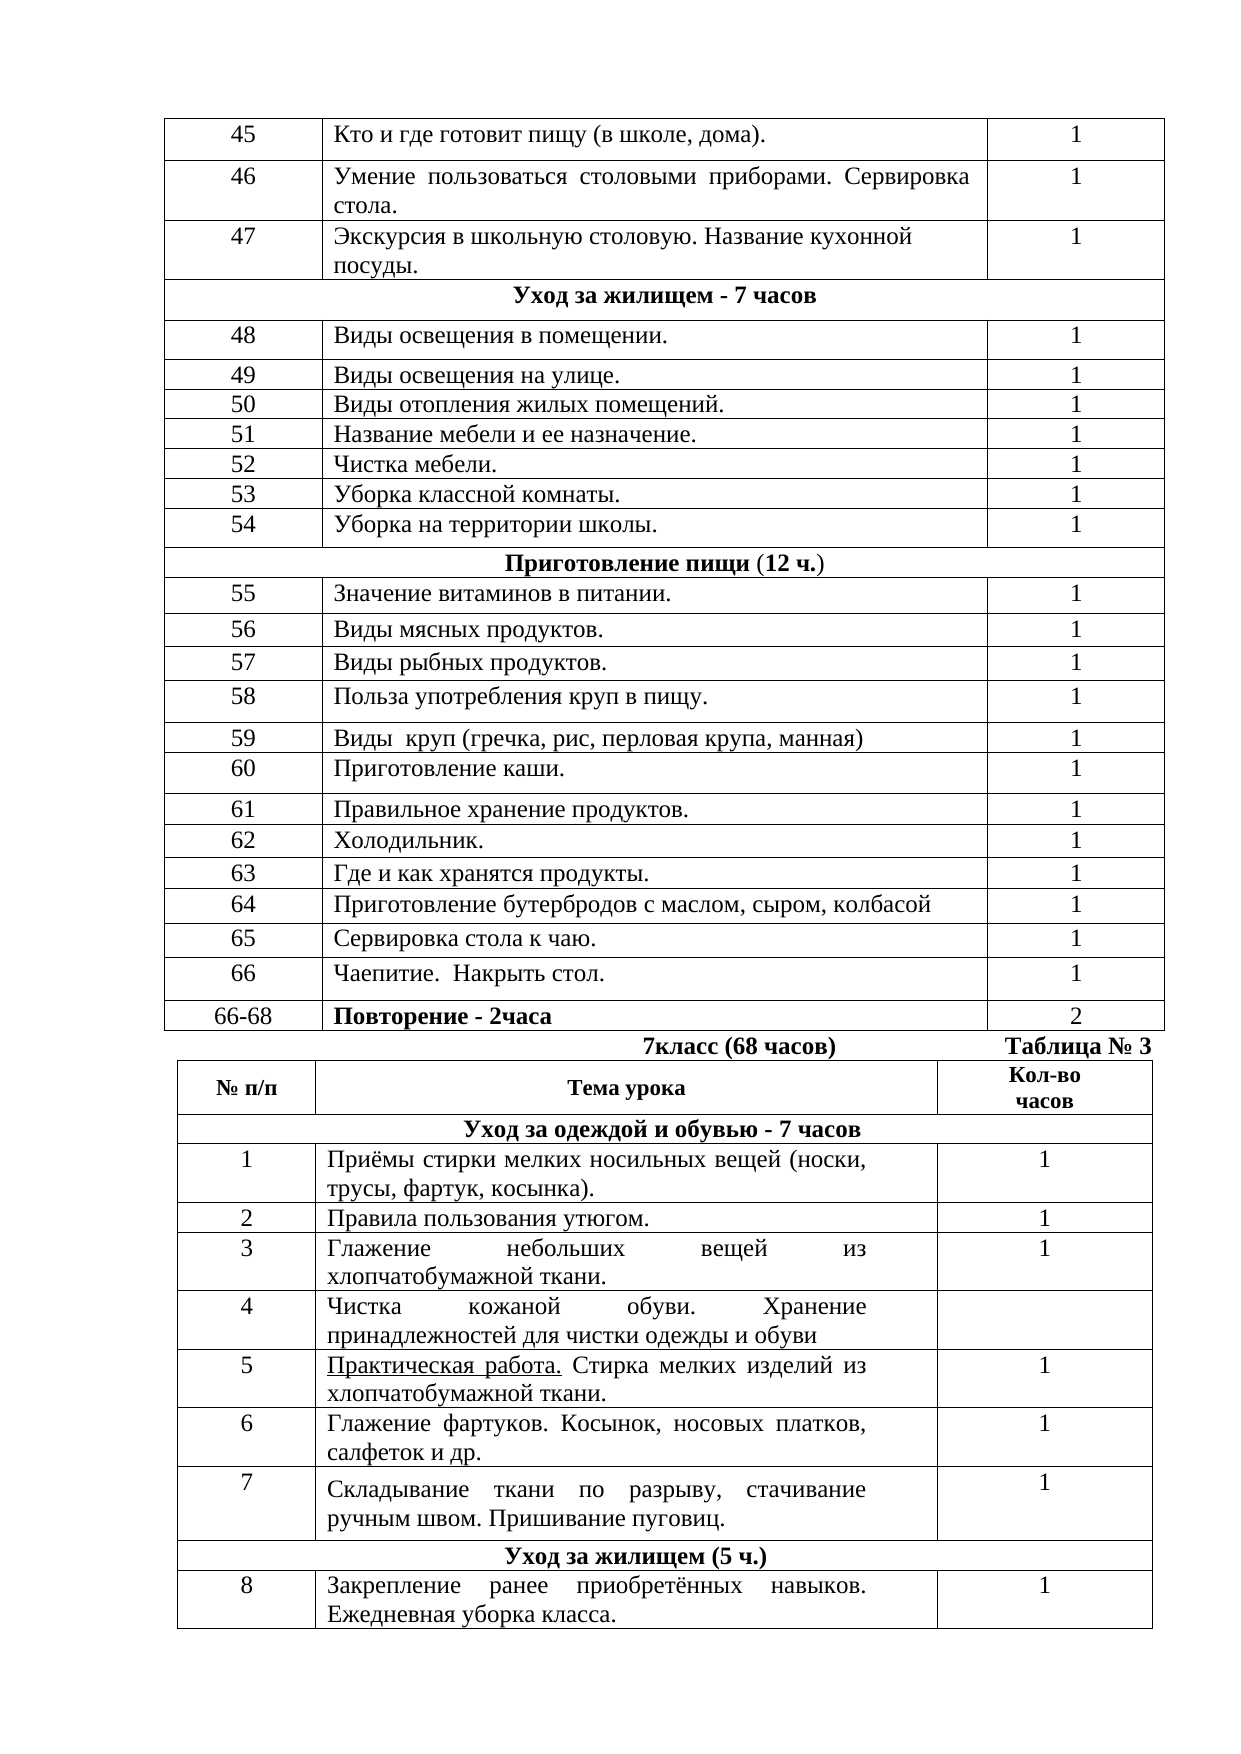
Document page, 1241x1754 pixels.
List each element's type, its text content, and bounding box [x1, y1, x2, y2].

table_cell 2 [178, 1203, 315, 1232]
table_cell Правила пользования утюгом. [316, 1203, 937, 1232]
table_cell 53 [165, 479, 322, 508]
table_cell 48 [165, 321, 322, 359]
table_cell Приготовление бутербродов с маслом, сыром, колбасой [323, 889, 987, 922]
table_cell 60 [165, 753, 322, 793]
table_cell 1 [988, 614, 1164, 646]
table_cell Уборка на территории школы. [323, 509, 987, 547]
table_cell 47 [165, 221, 322, 279]
table_cell 1 [988, 509, 1164, 547]
table_header № п/п [178, 1061, 315, 1113]
table_cell Чистка кожаной обуви. Хранение принадлежностей для чистки одежды и обуви [316, 1291, 937, 1349]
table_cell 1 [988, 479, 1164, 508]
table_cell 1 [938, 1571, 1152, 1628]
table_cell Уход за одеждой и обувью - 7 часов [178, 1115, 1152, 1143]
table_cell Глажение небольших вещей из хлопчатобумажной ткани. [316, 1233, 937, 1290]
table_cell Чаепитие. Накрыть стол. [323, 958, 987, 1000]
table_cell 8 [178, 1571, 315, 1628]
table_cell Виды мясных продуктов. [323, 614, 987, 646]
table_cell 59 [165, 723, 322, 752]
table_cell Значение витаминов в питании. [323, 578, 987, 613]
table_cell Виды освещения на улице. [323, 360, 987, 388]
table_cell 55 [165, 578, 322, 613]
table_cell 1 [988, 723, 1164, 752]
table_cell 2 [988, 1001, 1164, 1030]
table_cell Умение пользоваться столовыми приборами. Сервировка стола. [323, 161, 987, 220]
table_cell 54 [165, 509, 322, 547]
table_cell 1 [988, 858, 1164, 888]
table_cell 1 [988, 681, 1164, 722]
table_cell 1 [988, 924, 1164, 957]
table_cell 1 [988, 360, 1164, 388]
table_cell Правильное хранение продуктов. [323, 794, 987, 824]
table_cell 1 [988, 449, 1164, 478]
table_cell Виды рыбных продуктов. [323, 647, 987, 680]
table_cell Где и как хранятся продукты. [323, 858, 987, 888]
table_cell Практическая работа. Стирка мелких изделий из хлопчатобумажной ткани. [316, 1350, 937, 1407]
table_cell 1 [988, 321, 1164, 359]
table_cell Название мебели и ее назначение. [323, 419, 987, 448]
table_cell 1 [178, 1144, 315, 1202]
table_header Кол-во часов [938, 1061, 1152, 1113]
table_cell Закрепление ранее приобретённых навыков. Ежедневная уборка класса. [316, 1571, 937, 1628]
table_cell 1 [988, 753, 1164, 793]
table_cell 1 [988, 390, 1164, 418]
table_cell 66-68 [165, 1001, 322, 1030]
table_cell 57 [165, 647, 322, 680]
table_cell Виды освещения в помещении. [323, 321, 987, 359]
table_cell Приготовление пищи (12 ч.) [165, 548, 1164, 577]
table_cell Приготовление каши. [323, 753, 987, 793]
table_cell Холодильник. [323, 825, 987, 857]
table_cell 1 [988, 958, 1164, 1000]
table_cell 1 [988, 889, 1164, 922]
table_cell 51 [165, 419, 322, 448]
table_cell Виды отопления жилых помещений. [323, 390, 987, 418]
table_cell 6 [178, 1408, 315, 1466]
table_cell 62 [165, 825, 322, 857]
table_cell 1 [938, 1144, 1152, 1202]
table_cell 3 [178, 1233, 315, 1290]
table_cell Экскурсия в школьную столовую. Название кухонной посуды. [323, 221, 987, 279]
table_cell 1 [988, 825, 1164, 857]
table_cell 49 [165, 360, 322, 388]
table_cell Уход за жилищем - 7 часов [165, 280, 1164, 319]
table_cell 45 [165, 119, 322, 160]
table_cell 1 [938, 1408, 1152, 1466]
table_cell Складывание ткани по разрыву, стачивание ручным швом. Пришивание пуговиц. [316, 1467, 937, 1540]
table_cell 63 [165, 858, 322, 888]
table_cell 1 [938, 1233, 1152, 1290]
table_cell Кто и где готовит пищу (в школе, дома). [323, 119, 987, 160]
table_cell Польза употребления круп в пищу. [323, 681, 987, 722]
table_cell [938, 1291, 1152, 1349]
table_cell Уход за жилищем (5 ч.) [178, 1541, 1152, 1569]
table_cell 1 [988, 647, 1164, 680]
table_cell 1 [988, 578, 1164, 613]
table_cell 56 [165, 614, 322, 646]
table_cell 66 [165, 958, 322, 1000]
table_cell Чистка мебели. [323, 449, 987, 478]
table_cell 4 [178, 1291, 315, 1349]
table_cell 1 [938, 1350, 1152, 1407]
table_cell Приёмы стирки мелких носильных вещей (носки, трусы, фартук, косынка). [316, 1144, 937, 1202]
table_cell 1 [988, 161, 1164, 220]
table_cell 52 [165, 449, 322, 478]
table_cell Сервировка стола к чаю. [323, 924, 987, 957]
table_cell 5 [178, 1350, 315, 1407]
table_cell 1 [988, 794, 1164, 824]
table_cell 1 [988, 221, 1164, 279]
table_cell 65 [165, 924, 322, 957]
table_cell 61 [165, 794, 322, 824]
table_cell 64 [165, 889, 322, 922]
table_cell 7 [178, 1467, 315, 1540]
table_cell 58 [165, 681, 322, 722]
table_cell Повторение - 2часа [323, 1001, 987, 1030]
table_cell 1 [988, 119, 1164, 160]
table_cell Уборка классной комнаты. [323, 479, 987, 508]
table_cell 1 [938, 1203, 1152, 1232]
table_cell Виды круп (гречка, рис, перловая крупа, манная) [323, 723, 987, 752]
table_cell Глажение фартуков. Косынок, носовых платков, салфеток и др. [316, 1408, 937, 1466]
table_cell 1 [938, 1467, 1152, 1540]
table_cell 1 [988, 419, 1164, 448]
text 7класс (68 часов) Таблица № 3 [177, 1031, 1152, 1060]
table_cell 50 [165, 390, 322, 418]
table_header Тема урока [316, 1061, 937, 1113]
table_cell 46 [165, 161, 322, 220]
